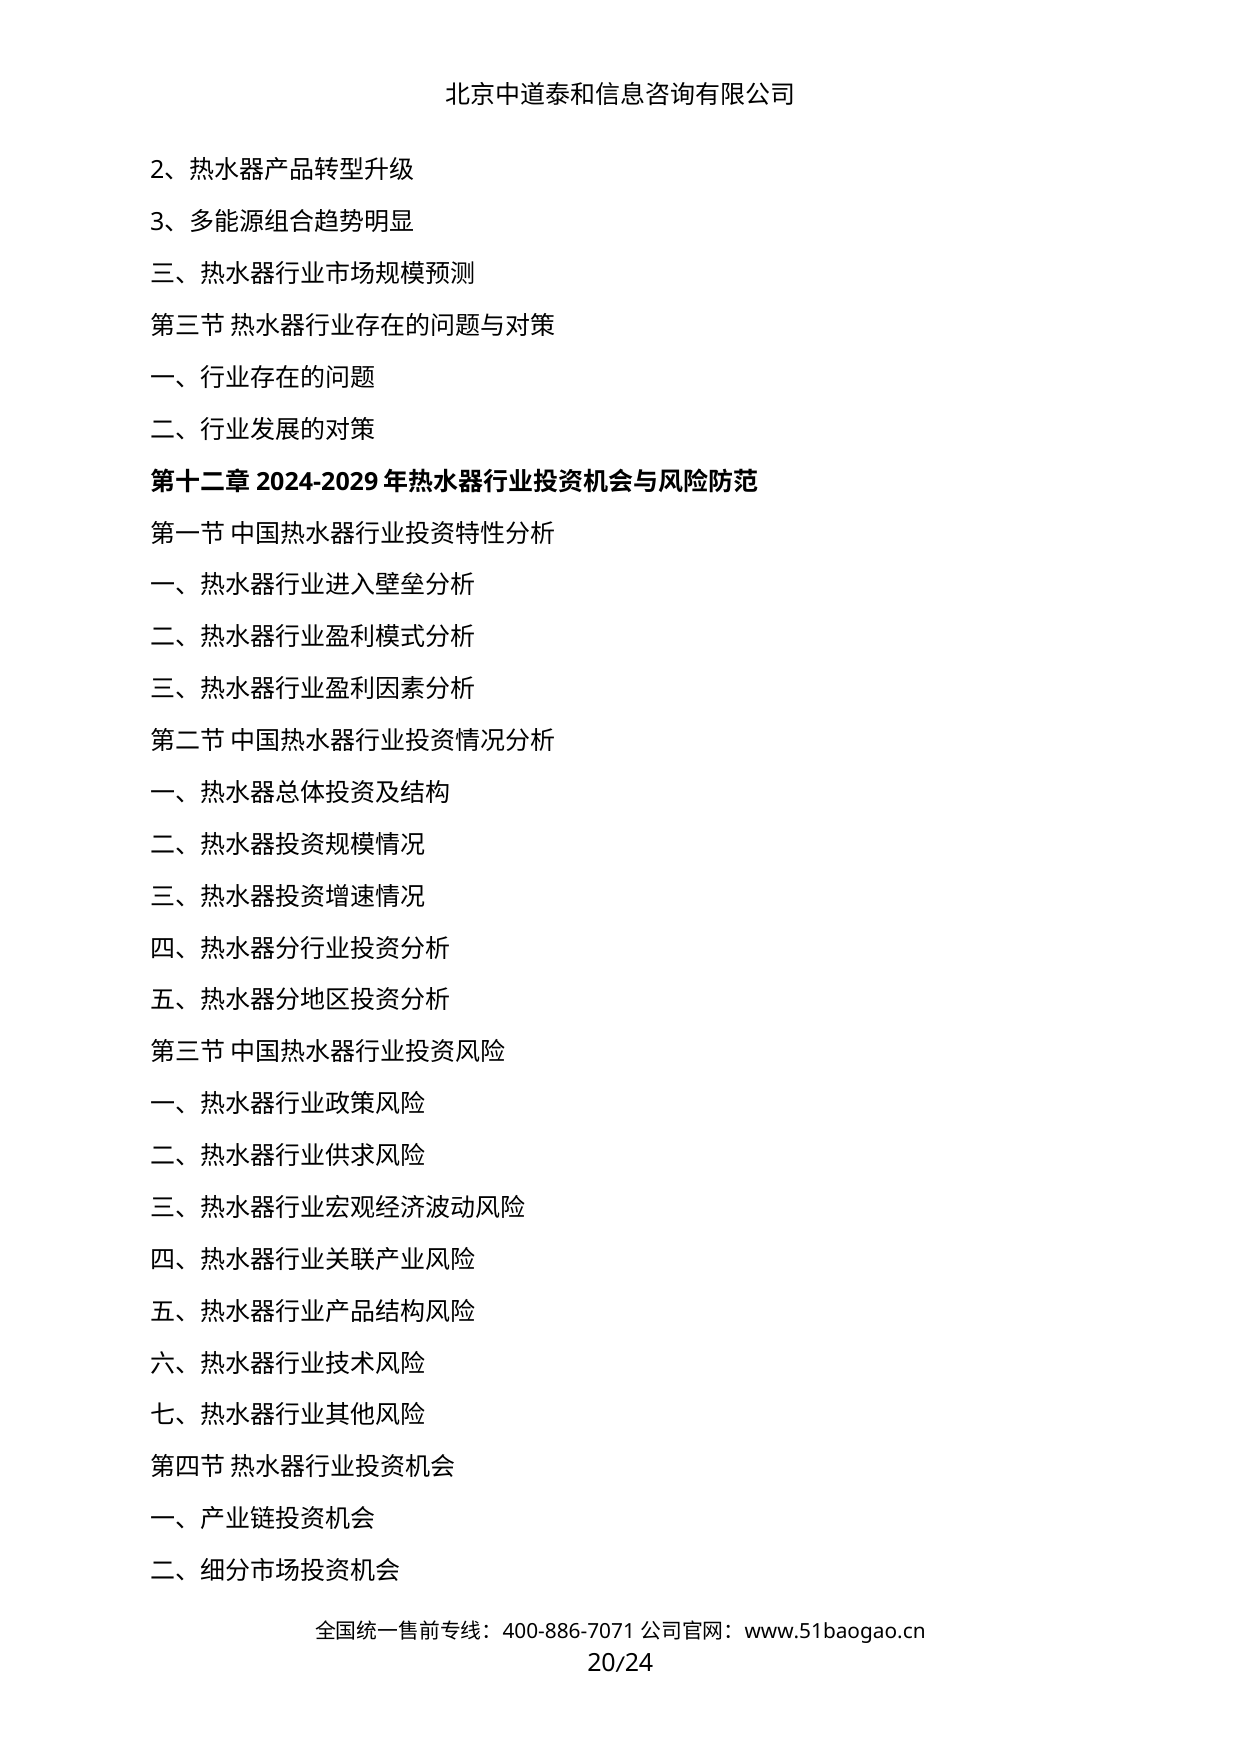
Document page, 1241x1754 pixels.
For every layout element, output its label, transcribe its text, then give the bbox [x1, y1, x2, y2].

text 二、行业发展的对策 [150, 409, 1090, 446]
text 五、热水器分地区投资分析 [150, 980, 1090, 1016]
text 六、热水器行业技术风险 [150, 1343, 1090, 1379]
text 第三节 热水器行业存在的问题与对策 [150, 306, 1090, 342]
text 2、热水器产品转型升级 [150, 150, 1090, 186]
text 二、热水器行业供求风险 [150, 1136, 1090, 1172]
text 3、多能源组合趋势明显 [150, 202, 1090, 238]
text 第一节 中国热水器行业投资特性分析 [150, 513, 1090, 549]
text 四、热水器行业关联产业风险 [150, 1239, 1090, 1276]
text 三、热水器投资增速情况 [150, 876, 1090, 912]
text 二、热水器投资规模情况 [150, 824, 1090, 861]
text 七、热水器行业其他风险 [150, 1395, 1090, 1431]
text 三、热水器行业盈利因素分析 [150, 669, 1090, 705]
text 第十二章 2024-2029年热水器行业投资机会与风险防范 [150, 461, 1090, 497]
text 二、细分市场投资机会 [150, 1551, 1090, 1587]
text 四、热水器分行业投资分析 [150, 928, 1090, 964]
text 一、产业链投资机会 [150, 1499, 1090, 1535]
text 三、热水器行业宏观经济波动风险 [150, 1187, 1090, 1224]
text 一、热水器总体投资及结构 [150, 772, 1090, 809]
text 第三节 中国热水器行业投资风险 [150, 1032, 1090, 1068]
text 一、热水器行业进入壁垒分析 [150, 565, 1090, 601]
text 第四节 热水器行业投资机会 [150, 1447, 1090, 1483]
text 二、热水器行业盈利模式分析 [150, 617, 1090, 653]
text 三、热水器行业市场规模预测 [150, 254, 1090, 290]
text 第二节 中国热水器行业投资情况分析 [150, 721, 1090, 757]
text 五、热水器行业产品结构风险 [150, 1291, 1090, 1327]
text 一、行业存在的问题 [150, 357, 1090, 394]
text 一、热水器行业政策风险 [150, 1084, 1090, 1120]
